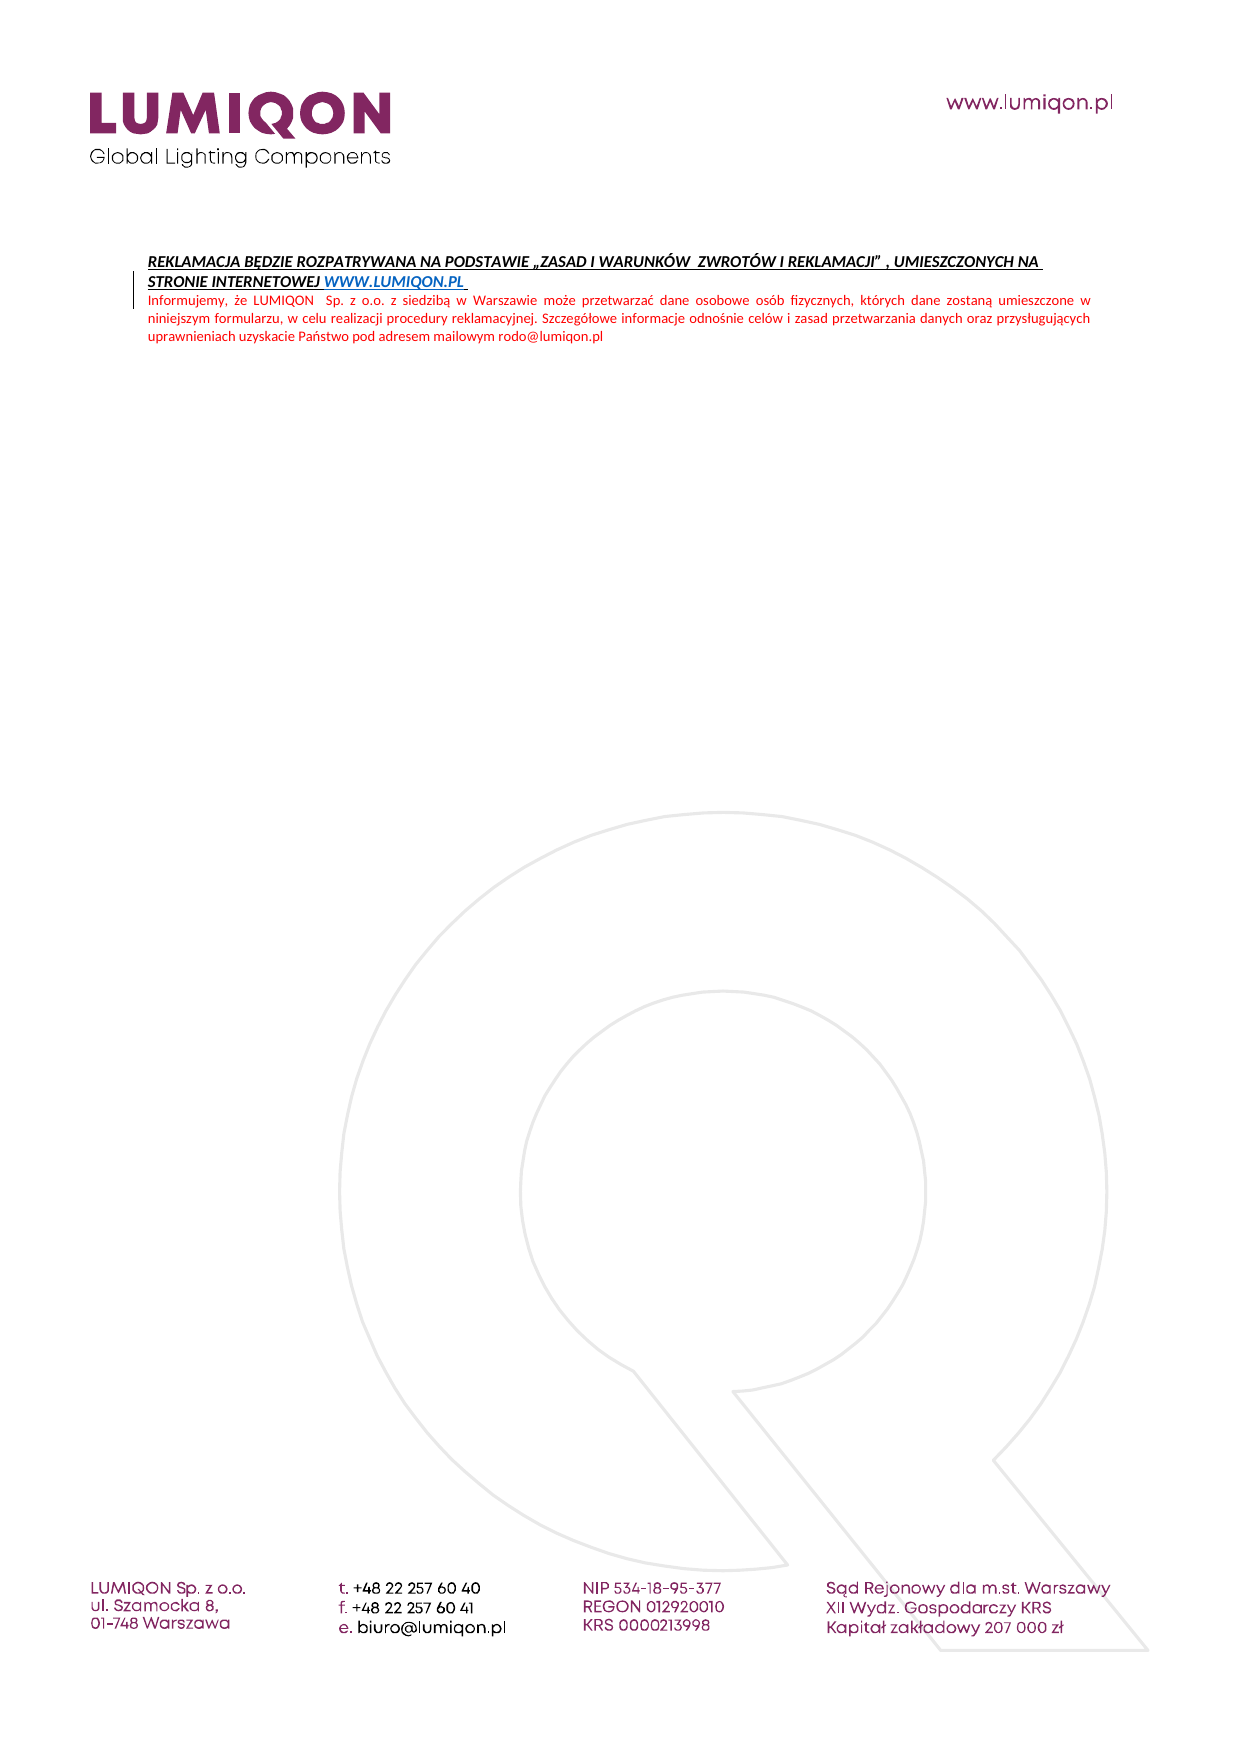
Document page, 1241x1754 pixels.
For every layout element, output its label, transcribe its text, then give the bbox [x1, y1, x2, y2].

text REKLAMACJA BĘDZIE ROZPATRYWANA NA PODSTAWIE „ZASAD I WARUNKÓW ZWROTÓW I REKLAMACJI” , UMIESZCZONYCH NA STRONIE INTERNETOWEJ WWW.LUMIQON.PL [148, 251, 1093, 292]
text Informujemy, że LUMIQON Sp. z o.o. z siedzibą w Warszawie może przetwarzać dane osobowe osób fizycznych, których dane zostaną umieszczone w niniejszym formularzu, w celu realizacji procedury reklamacyjnej. Szczegółowe informacje odnośnie celów i zasad przetwarzania danych oraz przysługujących uprawnieniach uzyskacie Państwo pod adresem mailowym rodo@lumiqon.pl [148, 292, 1093, 345]
